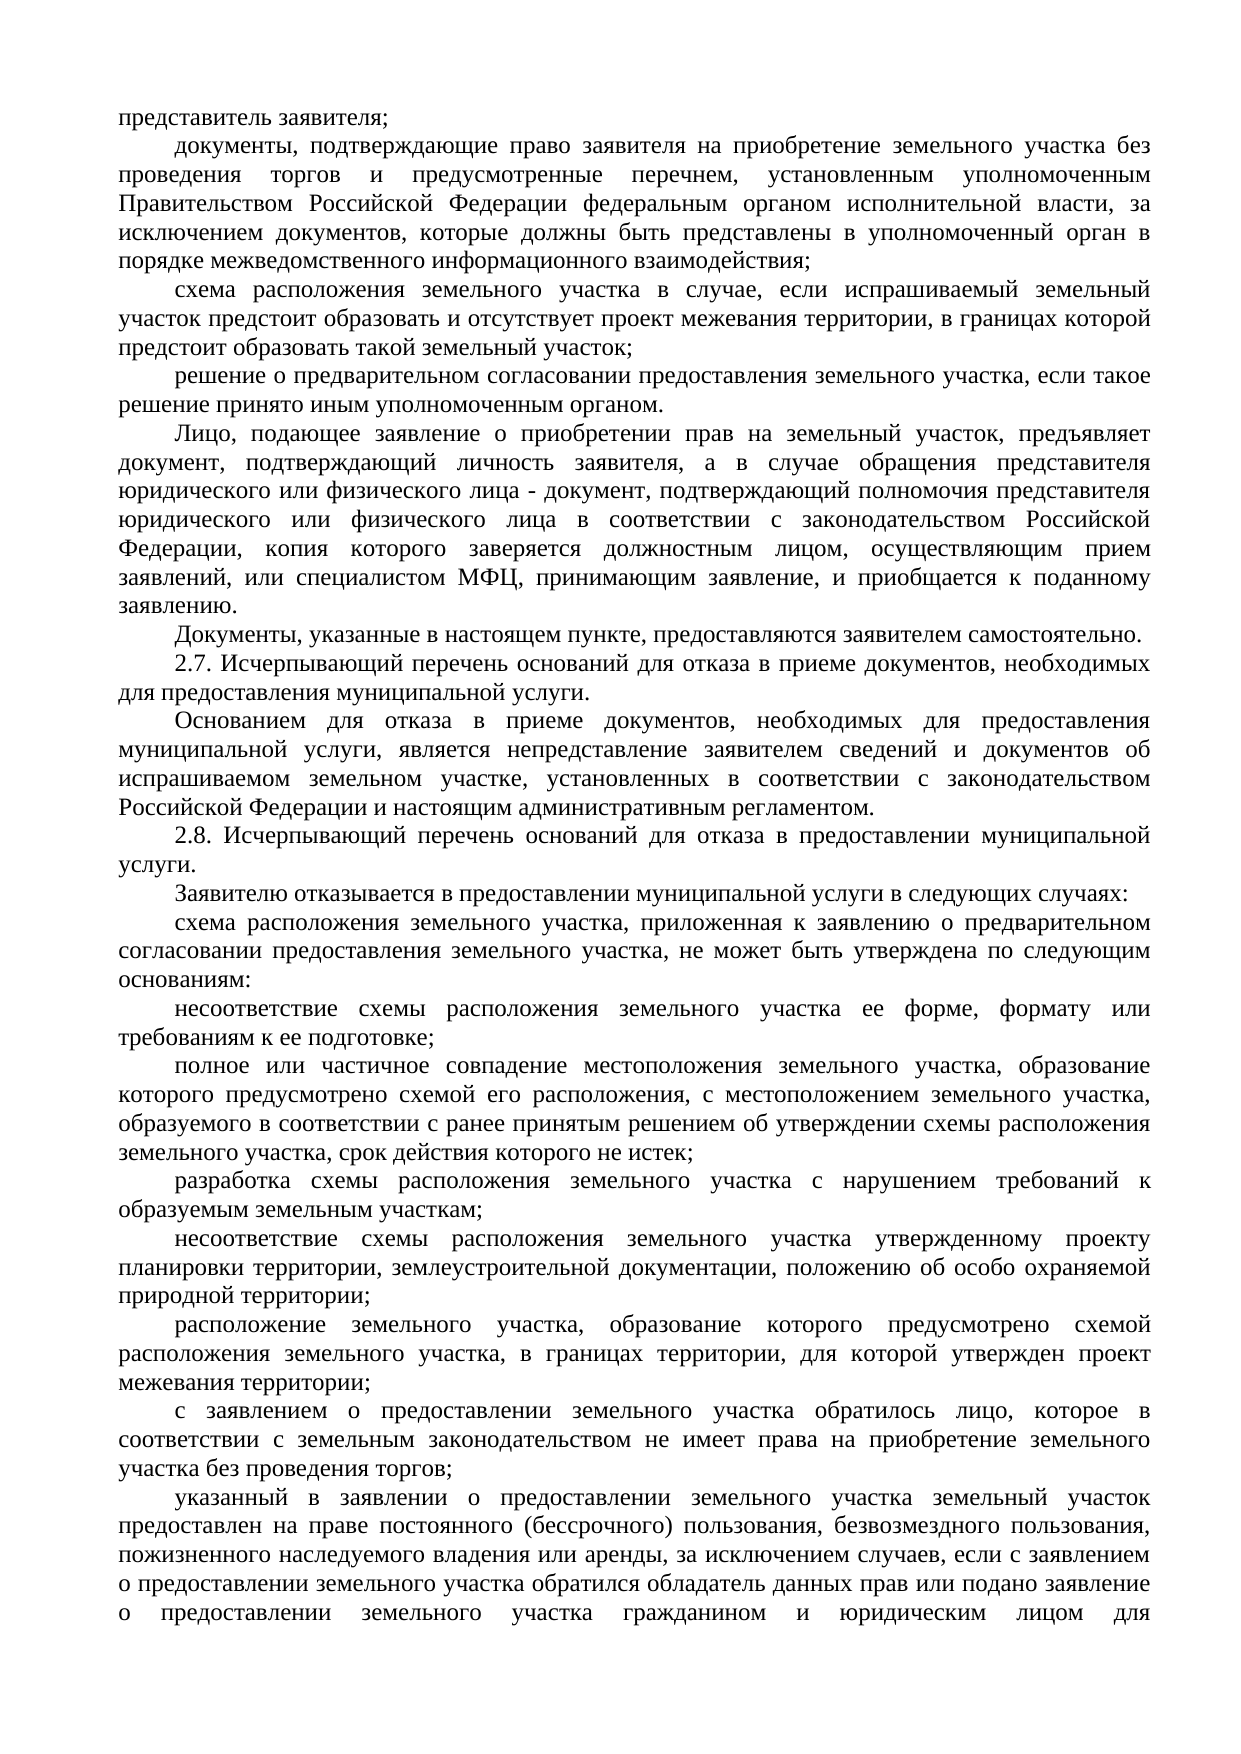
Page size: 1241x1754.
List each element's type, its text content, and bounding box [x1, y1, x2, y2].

text разработка схемы расположения земельного участка с нарушением требований к образуемым земельным участкам; [118, 1166, 1152, 1223]
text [118, 102, 1152, 131]
text Лицо, подающее заявление о приобретении прав на земельный участок, предъявляет документ, подтверждающий личность заявителя, а в случае обращения представителя юридического или физического лица - документ, подтверждающий полномочия представителя юридического или физического лица в соответствии с законодательством Российской Федерации, копия которого заверяется должностным лицом, осуществляющим прием заявлений, или специалистом МФЦ, принимающим заявление, и приобщается к поданному заявлению. [118, 418, 1152, 619]
text полное или частичное совпадение местоположения земельного участка, образование которого предусмотрено схемой его расположения, с местоположением земельного участка, образуемого в соответствии с ранее принятым решением об утверждении схемы расположения земельного участка, срок действия которого не истек; [118, 1051, 1152, 1166]
text Основанием для отказа в приеме документов, необходимых для предоставления муниципальной услуги, является непредставление заявителем сведений и документов об испрашиваемом земельном участке, установленных в соответствии с законодательством Российской Федерации и настоящим административным регламентом. [118, 706, 1152, 821]
text 2.7. Исчерпывающий перечень оснований для отказа в приеме документов, необходимых для предоставления муниципальной услуги. [118, 648, 1152, 706]
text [118, 1482, 1152, 1626]
text схема расположения земельного участка в случае, если испрашиваемый земельный участок предстоит образовать и отсутствует проект межевания территории, в границах которой предстоит образовать такой земельный участок; [118, 274, 1152, 361]
text 2.8. Исчерпывающий перечень оснований для отказа в предоставлении муниципальной услуги. [118, 821, 1152, 878]
text Документы, указанные в настоящем пункте, предоставляются заявителем самостоятельно. [118, 619, 1152, 648]
text несоответствие схемы расположения земельного участка утвержденному проекту планировки территории, землеустроительной документации, положению об особо охраняемой природной территории; [118, 1223, 1152, 1309]
text схема расположения земельного участка, приложенная к заявлению о предварительном согласовании предоставления земельного участка, не может быть утверждена по следующим основаниям: [118, 907, 1152, 993]
text решение о предварительном согласовании предоставления земельного участка, если такое решение принято иным уполномоченным органом. [118, 361, 1152, 418]
text расположение земельного участка, образование которого предусмотрено схемой расположения земельного участка, в границах территории, для которой утвержден проект межевания территории; [118, 1309, 1152, 1396]
text с заявлением о предоставлении земельного участка обратилось лицо, которое в соответствии с земельным законодательством не имеет права на приобретение земельного участка без проведения торгов; [118, 1396, 1152, 1482]
text Заявителю отказывается в предоставлении муниципальной услуги в следующих случаях: [118, 878, 1152, 907]
text документы, подтверждающие право заявителя на приобретение земельного участка без проведения торгов и предусмотренные перечнем, установленным уполномоченным Правительством Российской Федерации федеральным органом исполнительной власти, за исключением документов, которые должны быть представлены в уполномоченный орган в порядке межведомственного информационного взаимодействия; [118, 131, 1152, 274]
text несоответствие схемы расположения земельного участка ее форме, формату или требованиям к ее подготовке; [118, 993, 1152, 1051]
